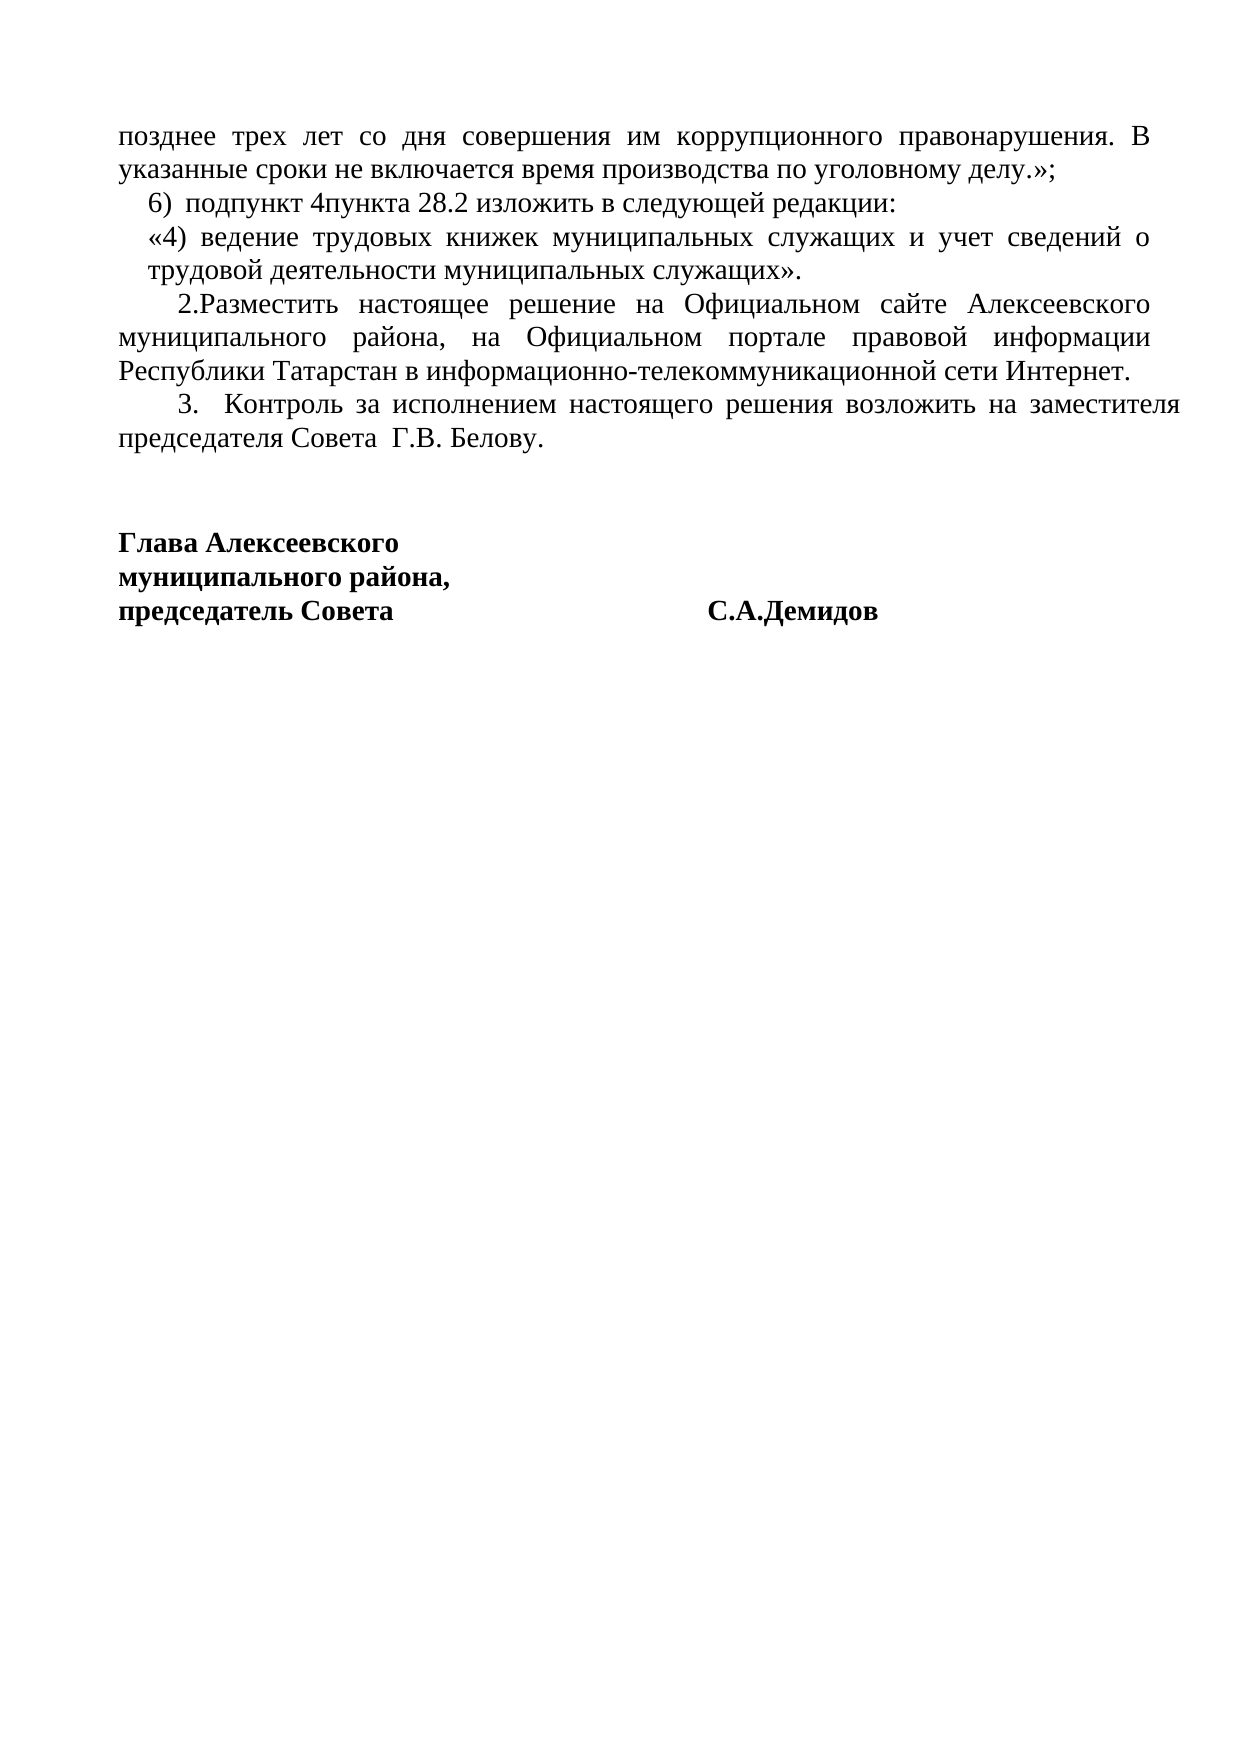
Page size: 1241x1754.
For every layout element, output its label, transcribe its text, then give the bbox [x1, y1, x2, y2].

text Глава Алексеевского [118, 526, 1181, 559]
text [118, 118, 1152, 185]
text 2.Разместить настоящее решение на Официальном сайте Алексеевского муниципального района, на Официальном портале правовой информации Республики Татарстан в информационно-телекоммуникационной сети Интернет. [118, 286, 1152, 386]
text 3. Контроль за исполнением настоящего решения возложить на заместителя председателя Совета Г.В. Белову. [118, 386, 1181, 453]
text «4) ведение трудовых книжек муниципальных служащих и учет сведений о трудовой деятельности муниципальных служащих». [148, 219, 1152, 286]
list подпункт 4пункта 28.2 изложить в следующей редакции: [148, 185, 1152, 219]
text председатель Совета С.А.Демидов [118, 593, 1181, 626]
text муниципального района, [118, 559, 1181, 593]
